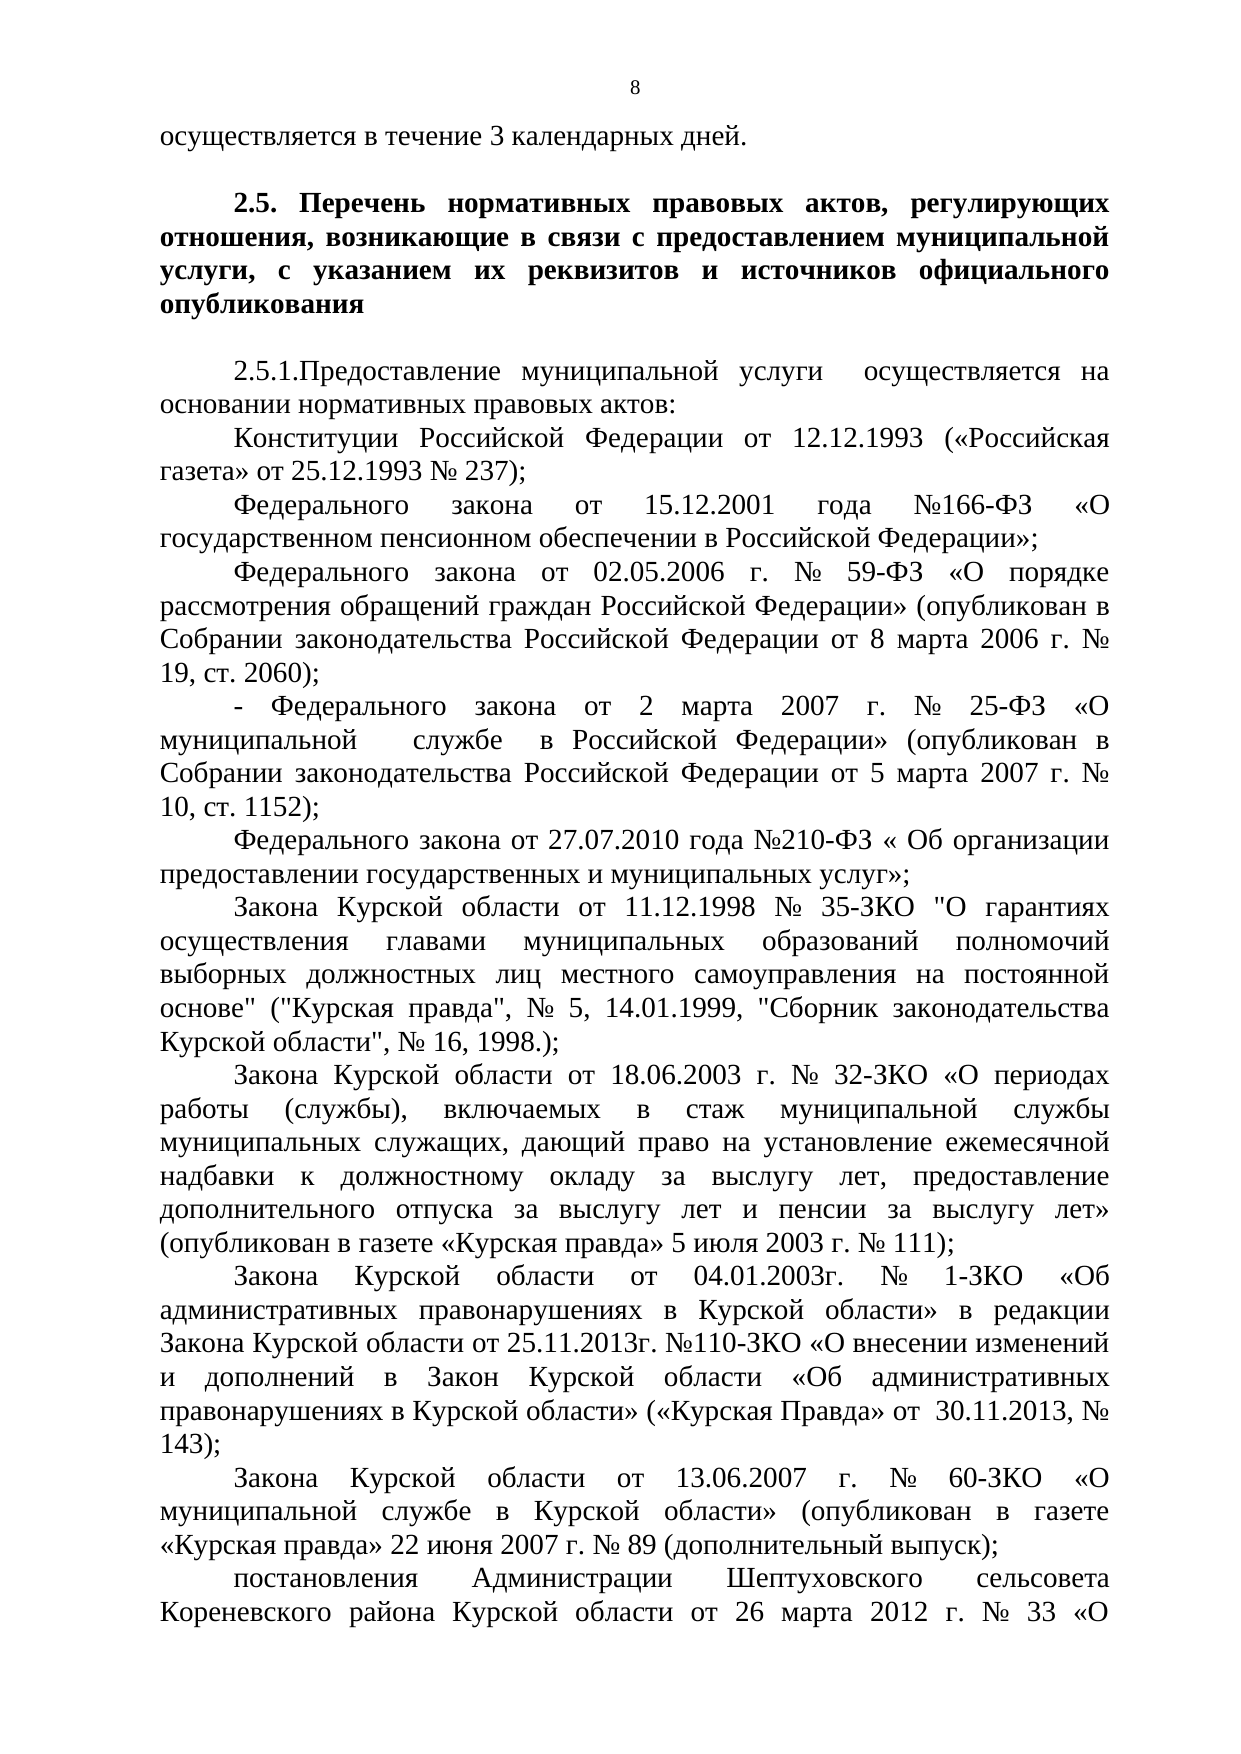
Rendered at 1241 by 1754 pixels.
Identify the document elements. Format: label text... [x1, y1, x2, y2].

text Федерального закона от 15.12.2001 года №166-ФЗ «О государственном пенсионном обеспечении в Российской Федерации»; [159, 487, 1110, 554]
text - Федерального закона от 2 марта 2007 г. № 25-ФЗ «О муниципальной службе в Российской Федерации» (опубликован в Собрании законодательства Российской Федерации от 5 марта 2007 г. № 10, ст. 1152); [159, 688, 1110, 822]
text Закона Курской области от 13.06.2007 г. № 60-ЗКО «О муниципальной службе в Курской области» (опубликован в газете «Курская правда» 22 июня 2007 г. № 89 (дополнительный выпуск); [159, 1460, 1110, 1560]
text Закона Курской области от 04.01.2003г. № 1-ЗКО «Об административных правонарушениях в Курской области» в редакции Закона Курской области от 25.11.2013г. №110-ЗКО «О внесении изменений и дополнений в Закон Курской области «Об административных правонарушениях в Курской области» («Курская Правда» от 30.11.2013, № 143); [159, 1258, 1110, 1460]
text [159, 118, 1110, 152]
text Закона Курской области от 11.12.1998 № 35-ЗКО "О гарантиях осуществления главами муниципальных образований полномочий выборных должностных лиц местного самоуправления на постоянной основе" ("Курская правда", № 5, 14.01.1999, "Сборник законодательства Курской области", № 16, 1998.); [159, 889, 1110, 1057]
text Федерального закона от 27.07.2010 года №210-ФЗ « Об организации предоставлении государственных и муниципальных услуг»; [159, 822, 1110, 889]
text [159, 1560, 1110, 1627]
text Закона Курской области от 18.06.2003 г. № 32-ЗКО «О периодах работы (службы), включаемых в стаж муниципальной службы муниципальных служащих, дающий право на установление ежемесячной надбавки к должностному окладу за выслугу лет, предоставление дополнительного отпуска за выслугу лет и пенсии за выслугу лет» (опубликован в газете «Курская правда» 5 июля 2003 г. № 111); [159, 1057, 1110, 1258]
text 2.5. Перечень нормативных правовых актов, регулирующих отношения, возникающие в связи с предоставлением муниципальной услуги, с указанием их реквизитов и источников официального опубликования [159, 185, 1110, 319]
text Конституции Российской Федерации от 12.12.1993 («Российская газета» от 25.12.1993 № 237); [159, 420, 1110, 487]
text 2.5.1.Предоставление муниципальной услуги осуществляется на основании нормативных правовых актов: [159, 353, 1110, 420]
text Федерального закона от 02.05.2006 г. № 59-ФЗ «О порядке рассмотрения обращений граждан Российской Федерации» (опубликован в Собрании законодательства Российской Федерации от 8 марта 2006 г. № 19, ст. 2060); [159, 554, 1110, 688]
